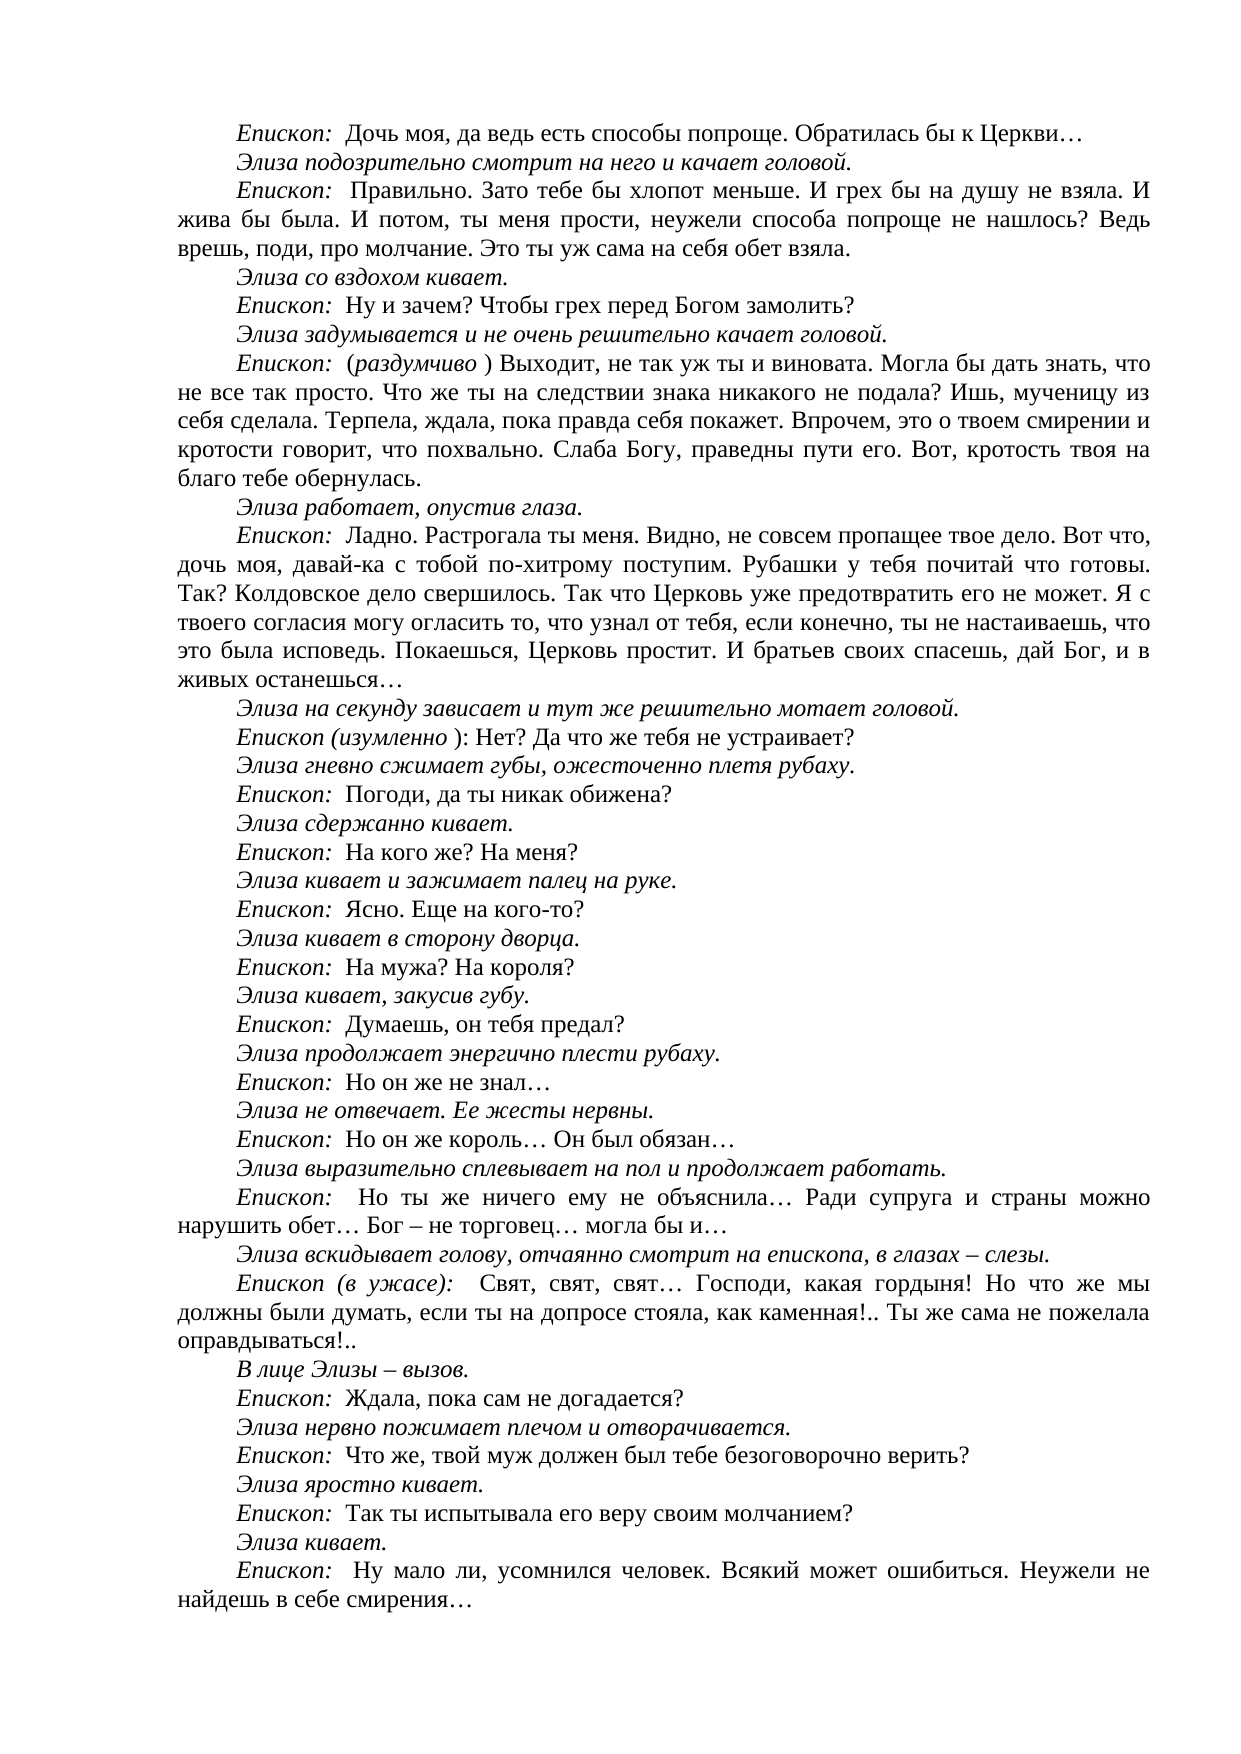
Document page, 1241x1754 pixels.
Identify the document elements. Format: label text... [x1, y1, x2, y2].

text Элиза нервно пожимает плечом и отворачивается. [177, 1412, 1152, 1441]
text Епископ: Ждала, пока сам не догадается? [177, 1383, 1152, 1412]
text Элиза сдержанно кивает. [177, 808, 1152, 837]
text Епископ: (раздумчиво ) Выходит, не так уж ты и виновата. Могла бы дать знать, что не все так просто. Что же ты на следствии знака никакого не подала? Ишь, мученицу из себя сделала. Терпела, ждала, пока правда себя покажет. Впрочем, это о твоем смирении и кротости говорит, что похвально. Слаба Богу, праведны пути его. Вот, кротость твоя на благо тебе обернулась. [177, 348, 1152, 492]
text Епископ: Так ты испытывала его веру своим молчанием? [177, 1498, 1152, 1527]
text Элиза работает, опустив глаза. [177, 492, 1152, 521]
text Епископ (изумленно ): Нет? Да что же тебя не устраивает? [177, 722, 1152, 751]
text Элиза на секунду зависает и тут же решительно мотает головой. [177, 693, 1152, 722]
text Епископ: Но он же не знал… [177, 1067, 1152, 1096]
text Элиза кивает и зажимает палец на руке. [177, 866, 1152, 894]
text Элиза не отвечает. Ее жесты нервны. [177, 1096, 1152, 1124]
text Элиза со вздохом кивает. [177, 262, 1152, 291]
text Элиза яростно кивает. [177, 1469, 1152, 1498]
text Элиза подозрительно смотрит на него и качает головой. [177, 147, 1152, 176]
text Епископ: Погоди, да ты никак обижена? [177, 779, 1152, 808]
text Элиза кивает в сторону дворца. [177, 923, 1152, 952]
text Элиза выразительно сплевывает на пол и продолжает работать. [177, 1153, 1152, 1182]
text Епископ: Думаешь, он тебя предал? [177, 1009, 1152, 1038]
text Епископ: Ладно. Растрогала ты меня. Видно, не совсем пропащее твое дело. Вот что, дочь моя, давай-ка с тобой по-хитрому поступим. Рубашки у тебя почитай что готовы. Так? Колдовское дело свершилось. Так что Церковь уже предотвратить его не может. Я с твоего согласия могу огласить то, что узнал от тебя, если конечно, ты не настаиваешь, что это была исповедь. Покаешься, Церковь простит. И братьев своих спасешь, дай Бог, и в живых останешься… [177, 521, 1152, 693]
text Элиза кивает, закусив губу. [177, 981, 1152, 1009]
text Епископ: На мужа? На короля? [177, 952, 1152, 981]
text Епископ: Ну и зачем? Чтобы грех перед Богом замолить? [177, 291, 1152, 319]
text Епископ: Что же, твой муж должен был тебе безоговорочно верить? [177, 1441, 1152, 1469]
text Епископ: Ясно. Еще на кого-то? [177, 894, 1152, 923]
text Элиза вскидывает голову, отчаянно смотрит на епископа, в глазах – слезы. [177, 1239, 1152, 1268]
text Епископ (в ужасе): Свят, свят, свят… Господи, какая гордыня! Но что же мы должны были думать, если ты на допросе стояла, как каменная!.. Ты же сама не пожелала оправдываться!.. [177, 1268, 1152, 1354]
text Элиза продолжает энергично плести рубаху. [177, 1038, 1152, 1067]
text Епископ: Но ты же ничего ему не объяснила… Ради супруга и страны можно нарушить обет… Бог – не торговец… могла бы и… [177, 1182, 1152, 1239]
text Епископ: Ну мало ли, усомнился человек. Всякий может ошибиться. Неужели не найдешь в себе смирения… [177, 1556, 1152, 1613]
text Епископ: Дочь моя, да ведь есть способы попроще. Обратилась бы к Церкви… [177, 118, 1152, 147]
text Епископ: На кого же? На меня? [177, 837, 1152, 866]
text Епископ: Правильно. Зато тебе бы хлопот меньше. И грех бы на душу не взяла. И жива бы была. И потом, ты меня прости, неужели способа попроще не нашлось? Ведь врешь, поди, про молчание. Это ты уж сама на себя обет взяла. [177, 176, 1152, 262]
text Элиза кивает. [177, 1527, 1152, 1556]
text В лице Элизы – вызов. [177, 1354, 1152, 1383]
text Элиза гневно сжимает губы, ожесточенно плетя рубаху. [177, 751, 1152, 779]
text Епископ: Но он же король… Он был обязан… [177, 1124, 1152, 1153]
text Элиза задумывается и не очень решительно качает головой. [177, 319, 1152, 348]
